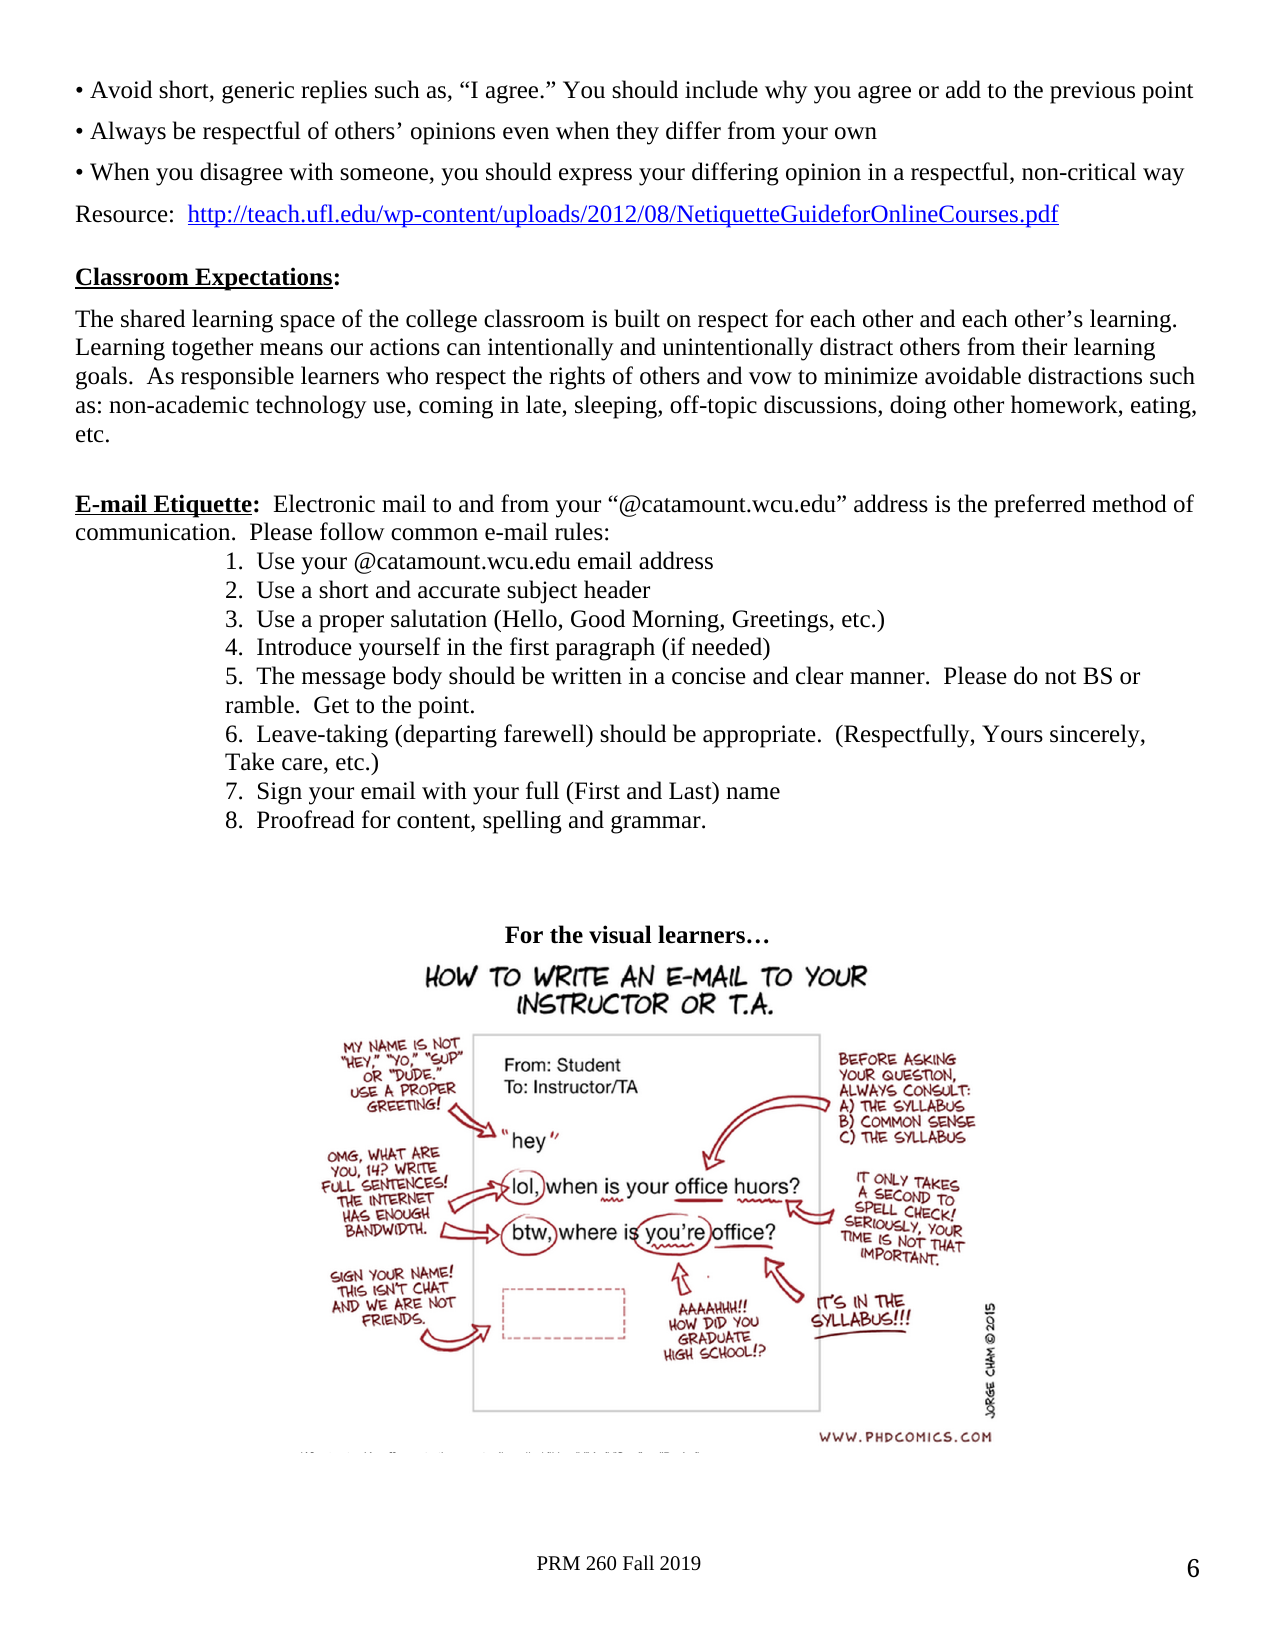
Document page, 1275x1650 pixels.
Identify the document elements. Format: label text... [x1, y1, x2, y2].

text Resource: http://teach.ufl.edu/wp-content/uploads/2012/08/NetiquetteGuideforOnlineCourses.pdf [75, 199, 1200, 227]
text 4. Introduce yourself in the first paragraph (if needed) [225, 632, 1200, 661]
picture [300, 948, 1003, 1453]
text 8. Proofread for content, spelling and grammar. [225, 805, 1200, 834]
text • Avoid short, generic replies such as, “I agree.” You should include why you agree or add to the previous point [75, 75, 1200, 104]
text E-mail Etiquette: Electronic mail to and from your “@catamount.wcu.edu” address is the preferred method of communication. Please follow common e-mail rules: [75, 489, 1200, 546]
text • Always be respectful of others’ opinions even when they differ from your own [75, 116, 1200, 145]
text 7. Sign your email with your full (First and Last) name [225, 776, 1200, 805]
text 1. Use your @catamount.wcu.edu email address [225, 546, 1200, 575]
text • When you disagree with someone, you should express your differing opinion in a respectful, non-critical way [75, 157, 1200, 186]
text 6. Leave-taking (departing farewell) should be appropriate. (Respectfully, Yours sincerely, Take care, etc.) [225, 719, 1200, 776]
text 2. Use a short and accurate subject header [225, 575, 1200, 604]
text The shared learning space of the college classroom is built on respect for each other and each other’s learning. Learning together means our actions can intentionally and unintentionally distract others from their learning goals. As responsible learners who respect the rights of others and vow to minimize avoidable distractions such as: non-academic technology use, coming in late, sleeping, off-topic discussions, doing other homework, eating, etc. [75, 304, 1200, 447]
text 5. The message body should be written in a concise and clear manner. Please do not BS or ramble. Get to the point. [225, 661, 1200, 719]
text Classroom Expectations: [75, 262, 1200, 291]
text For the visual learners… [75, 920, 1200, 949]
text 3. Use a proper salutation (Hello, Good Morning, Greetings, etc.) [225, 604, 1200, 632]
